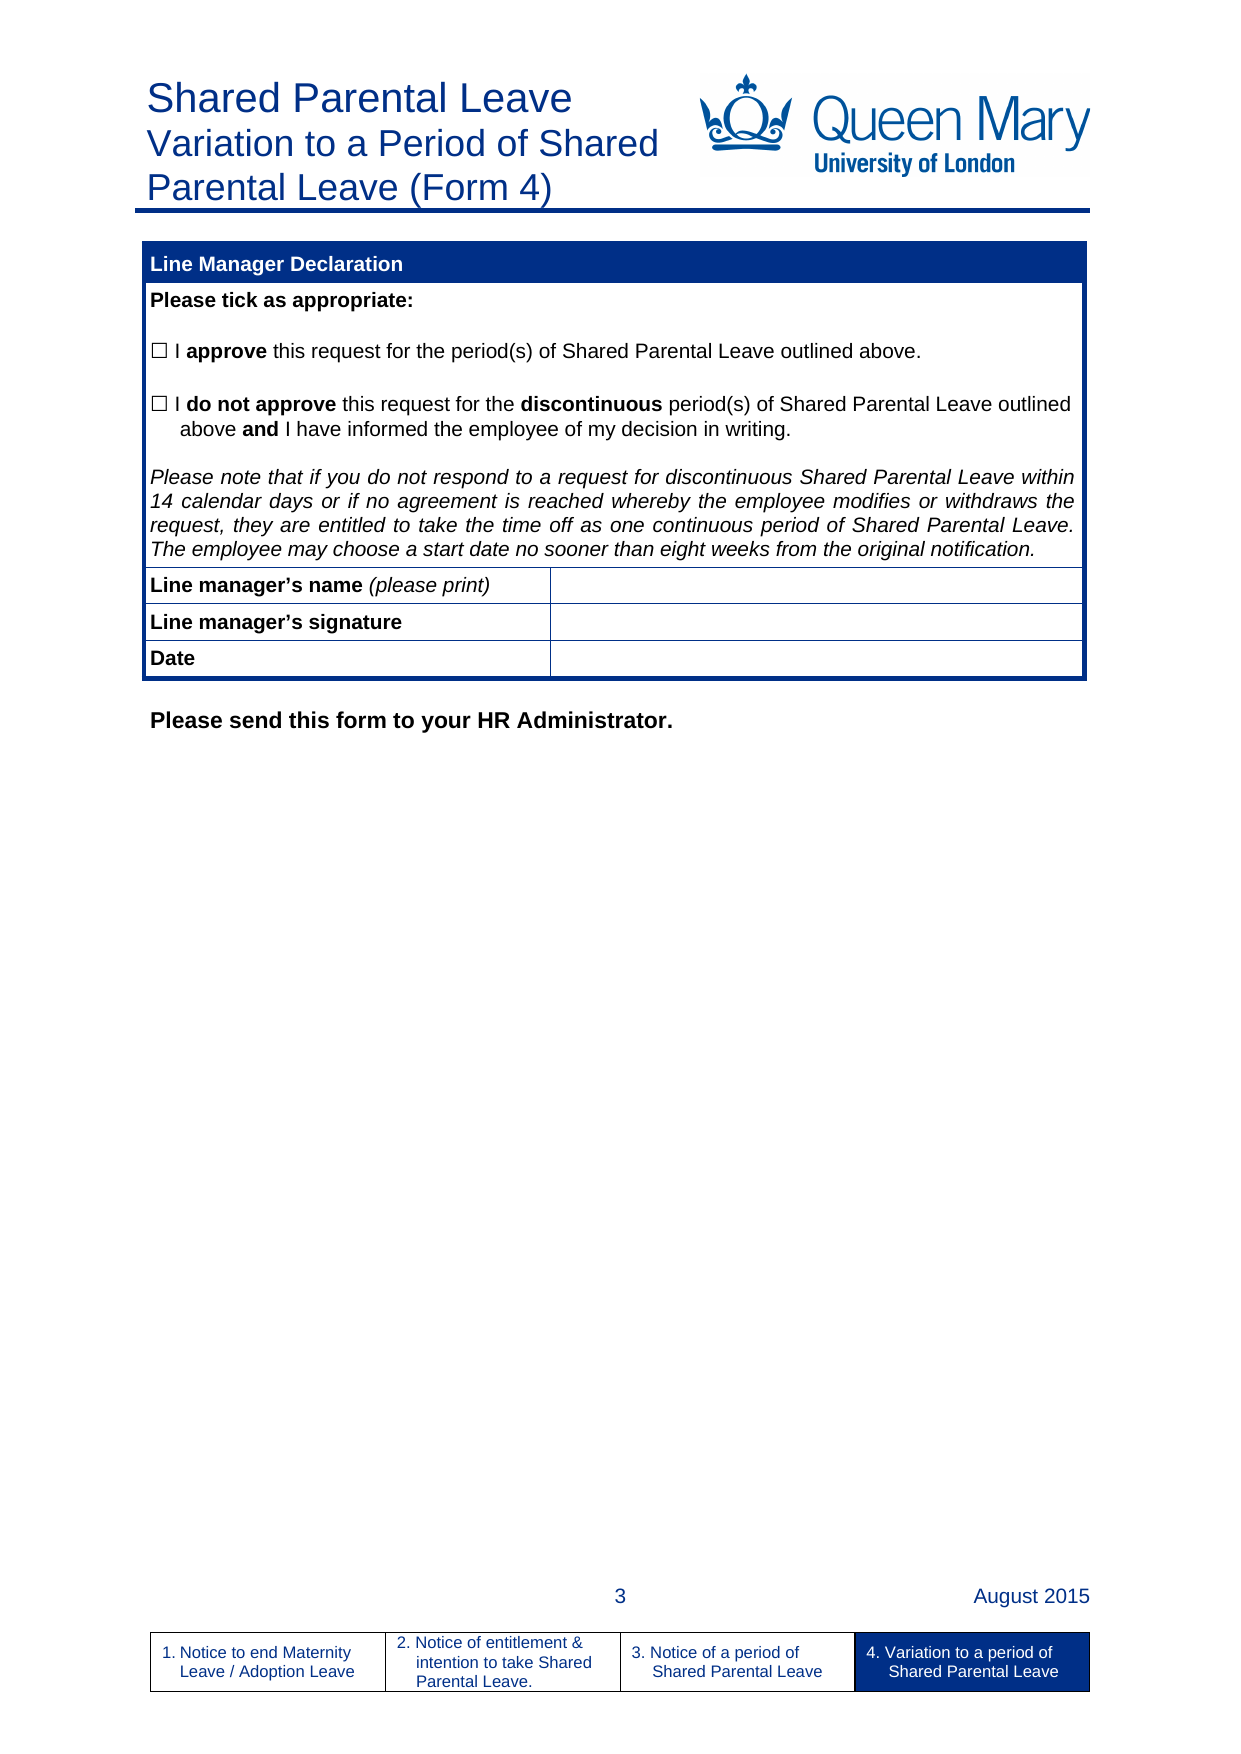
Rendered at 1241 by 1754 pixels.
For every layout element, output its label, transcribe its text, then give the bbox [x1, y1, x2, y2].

table_cell Line manager’s name (please print) [146, 568, 550, 603]
table_cell [551, 568, 1082, 603]
table_cell [551, 604, 1082, 639]
picture [699, 73, 1091, 177]
table_cell Line manager’s signature [146, 604, 550, 639]
table_header Line Manager Declaration [146, 246, 1082, 282]
table_cell Please tick as appropriate: I approve this request for the period(s) of Shared Parental Leave outlined above. I do not approve this request for the discontinuous period(s) of Shared Parental Leave outlined above and I have informed the employee of my decision in writing. Please note that if you do not respond to a request for discontinuous Shared Parental Leave within 14 calendar days or if no agreement is reached whereby the employee modifies or withdraws the request, they are entitled to take the time off as one continuous period of Shared Parental Leave. The employee may choose a start date no sooner than eight weeks from the original notification. [146, 283, 1082, 567]
table_cell Date [146, 641, 550, 676]
table_cell [551, 641, 1082, 676]
text Please send this form to your HR Administrator. [150, 707, 1090, 733]
